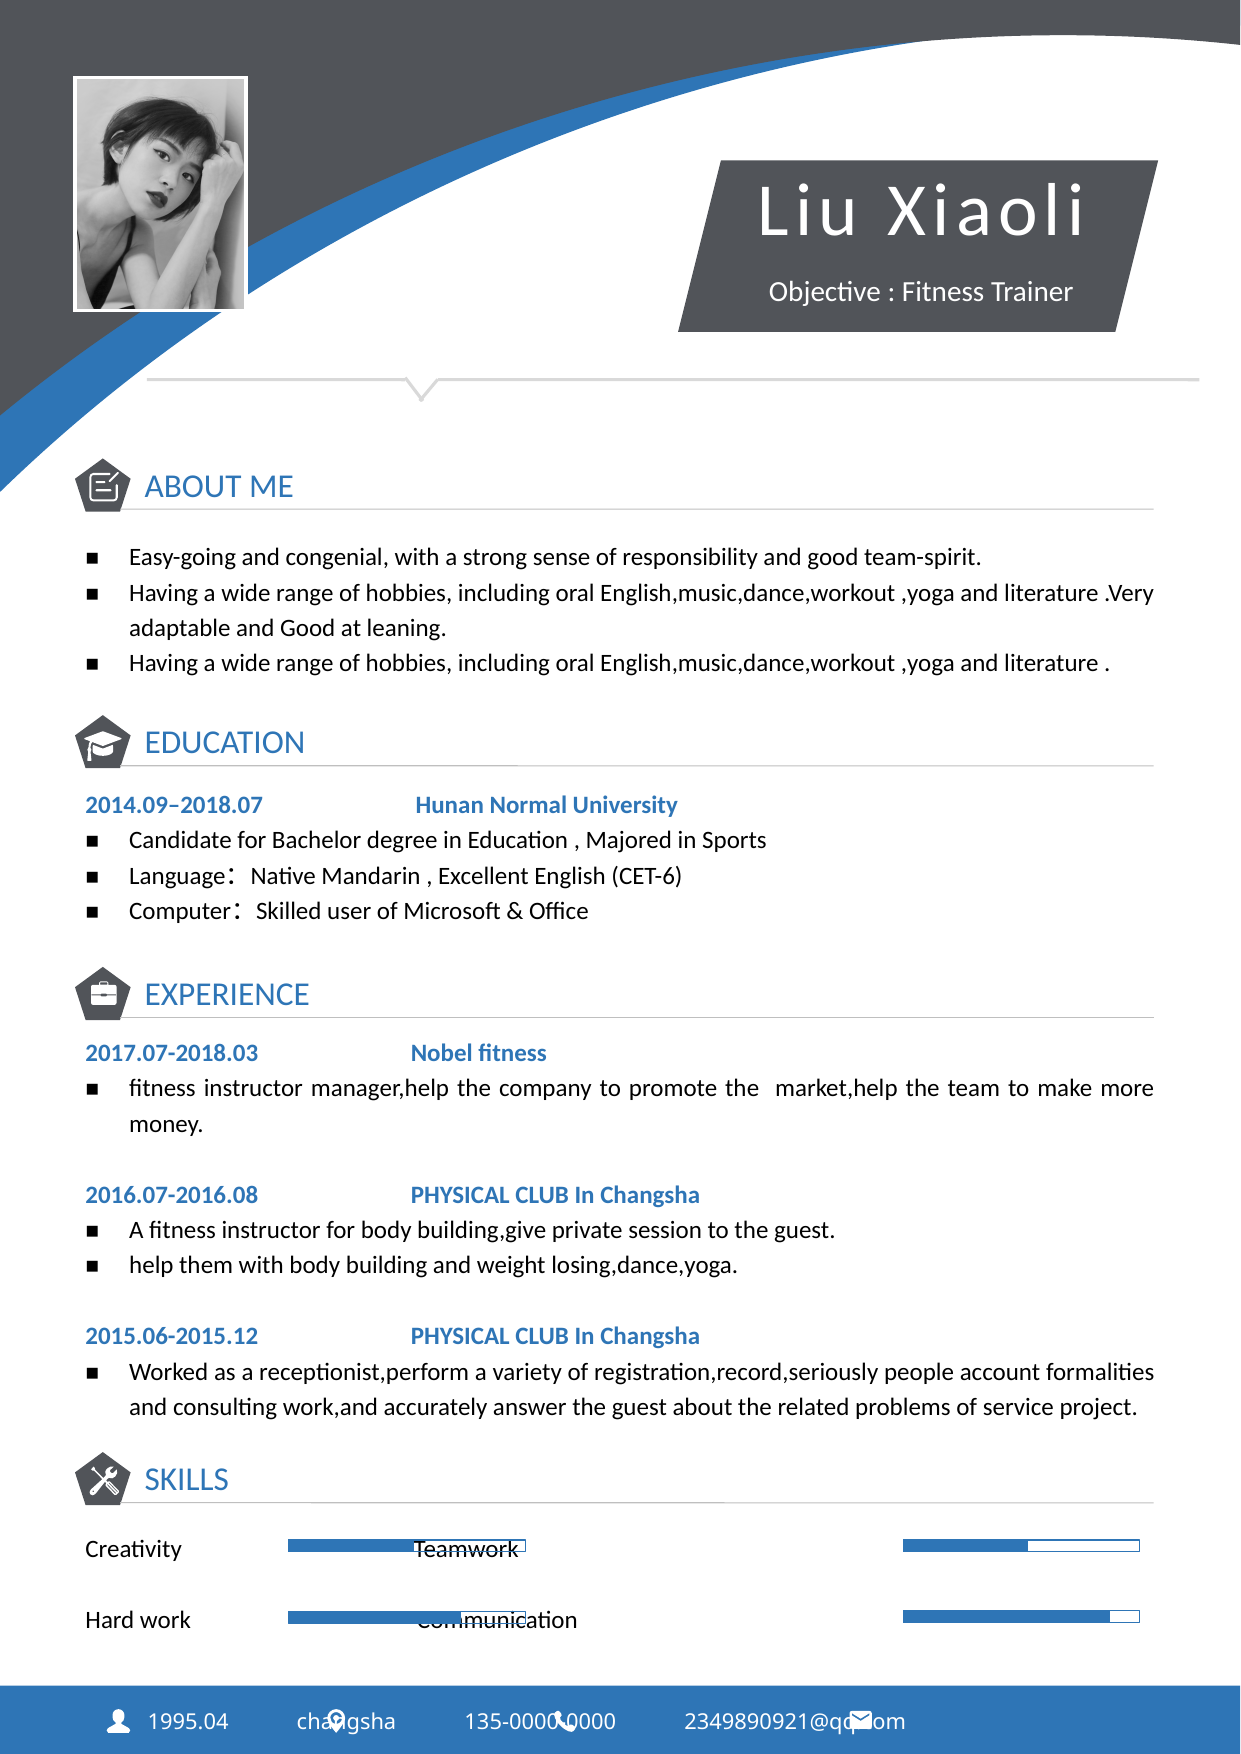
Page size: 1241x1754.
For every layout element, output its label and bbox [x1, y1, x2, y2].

picture [77, 79, 244, 309]
